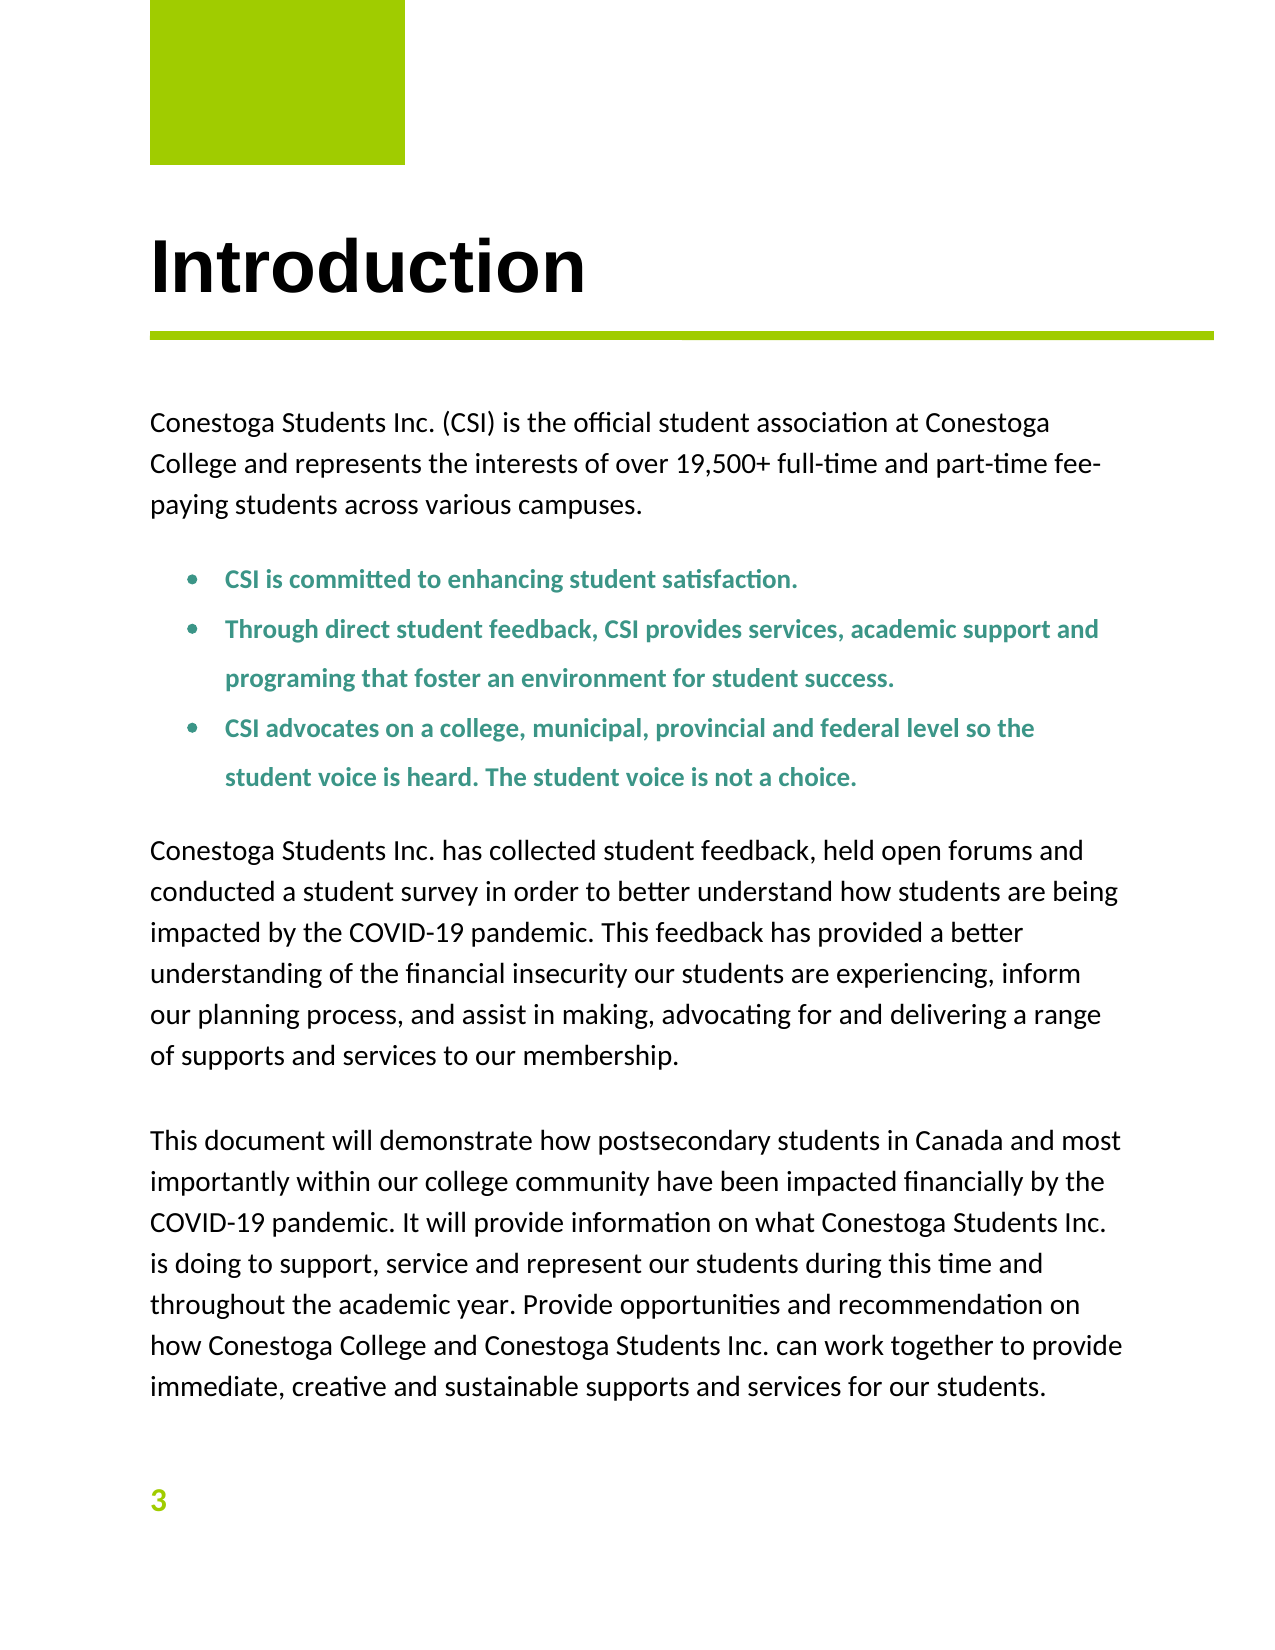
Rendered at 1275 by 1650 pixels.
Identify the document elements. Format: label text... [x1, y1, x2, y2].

list CSI is committed to enhancing student satisfaction. [187, 563, 1125, 596]
list Through direct student feedback, CSI provides services, academic support and programing that foster an environment for student success. [187, 612, 1125, 694]
text Conestoga Students Inc. has collected student feedback, held open forums and conducted a student survey in order to better understand how students are being impacted by the COVID-19 pandemic. This feedback has provided a better understanding of the financial insecurity our students are experiencing, inform our planning process, and assist in making, advocating for and delivering a range of supports and services to our membership. [150, 832, 1125, 1072]
text Introduction [150, 222, 1125, 308]
text This document will demonstrate how postsecondary students in Canada and most importantly within our college community have been impacted financially by the COVID-19 pandemic. It will provide information on what Conestoga Students Inc. is doing to support, service and represent our students during this time and throughout the academic year. Provide opportunities and recommendation on how Conestoga College and Conestoga Students Inc. can work together to provide immediate, creative and sustainable supports and services for our students. [150, 1122, 1125, 1403]
list CSI advocates on a college, municipal, provincial and federal level so the student voice is heard. The student voice is not a choice. [187, 711, 1125, 793]
text Conestoga Students Inc. (CSI) is the official student association at Conestoga College and represents the interests of over 19,500+ full-time and part-time fee-paying students across various campuses. [150, 404, 1125, 521]
